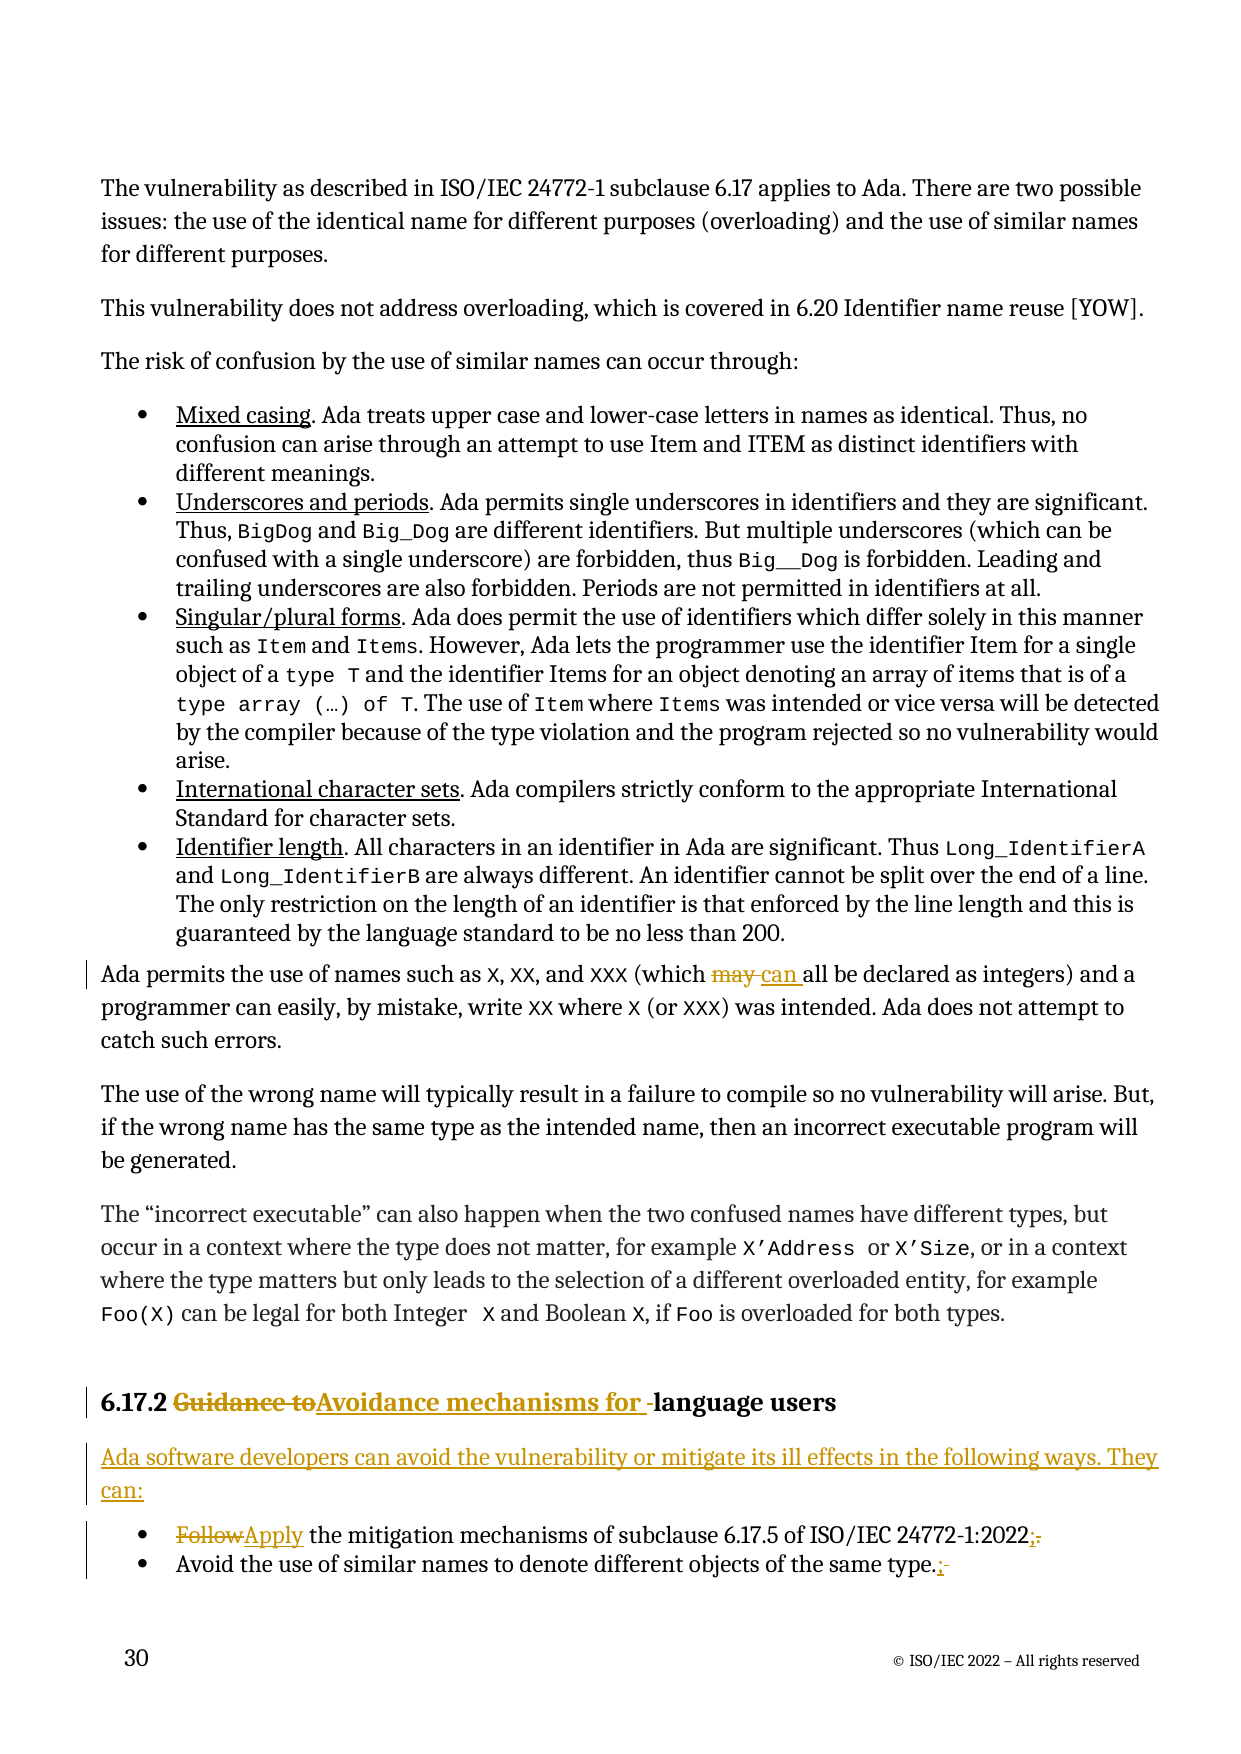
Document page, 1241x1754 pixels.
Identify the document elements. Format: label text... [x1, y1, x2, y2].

list Mixed casing. Ada treats upper case and lower-case letters in names as identical. Thus, no confusion can arise through an attempt to use Item and ITEM as distinct identifiers with different meanings. [138, 401, 1164, 487]
text The use of the wrong name will typically result in a failure to compile so no vulnerability will arise. But, if the wrong name has the same type as the intended name, then an incorrect executable program will be generated. [101, 1080, 1164, 1174]
text The “incorrect executable” can also happen when the two confused names have different types, but occur in a context where the type does not matter, for example X’Address or X’Size, or in a context where the type matters but only leads to the selection of a different overloaded entity, for example Foo(X) can be legal for both Integer X and Boolean X, if Foo is overloaded for both types. [101, 1200, 1164, 1362]
list Identifier length. All characters in an identifier in Ada are significant. Thus Long_IdentifierA and Long_IdentifierB are always different. An identifier cannot be split over the end of a line. The only restriction on the length of an identifier is that enforced by the line length and this is guaranteed by the language standard to be no less than 200. [138, 832, 1164, 947]
list the mitigation mechanisms of subclause 6.17.5 of ISO/IEC 24772-1:2022 [138, 1521, 1164, 1550]
text This vulnerability does not address overloading, which is covered in 6.20 Identifier name reuse [YOW]. [101, 293, 1164, 322]
list Avoid the use of similar names to denote different objects of the same type. [138, 1550, 1164, 1579]
text The vulnerability as described in ISO/IEC 24772-1 subclause 6.17 applies to Ada. There are two possible issues: the use of the identical name for different purposes (overloading) and the use of similar names for different purposes. [101, 173, 1164, 268]
text Ada permits the use of names such as X, XX, and XXX (which all be declared as integers) and a programmer can easily, by mistake, write XX where X (or XXX) was intended. Ada does not attempt to catch such errors. [101, 960, 1164, 1055]
list Underscores and periods. Ada permits single underscores in identifiers and they are significant. Thus, BigDog and Big_Dog are different identifiers. But multiple underscores (which can be confused with a single underscore) are forbidden, thus Big__Dog is forbidden. Leading and trailing underscores are also forbidden. Periods are not permitted in identifiers at all. [138, 487, 1164, 602]
list Singular/plural forms. Ada does permit the use of identifiers which differ solely in this manner such as Item and Items. However, Ada lets the programmer use the identifier Item for a single object of a type T and the identifier Items for an object denoting an array of items that is of a type array (…) of T. The use of Item where Items was intended or vice versa will be detected by the compiler because of the type violation and the program rejected so no vulnerability would arise. [138, 602, 1164, 775]
text The risk of confusion by the use of similar names can occur through: [101, 347, 1164, 376]
list International character sets. Ada compilers strictly conform to the appropriate International Standard for character sets. [138, 775, 1164, 832]
subtitle 6.17.2 language users [101, 1387, 1164, 1418]
